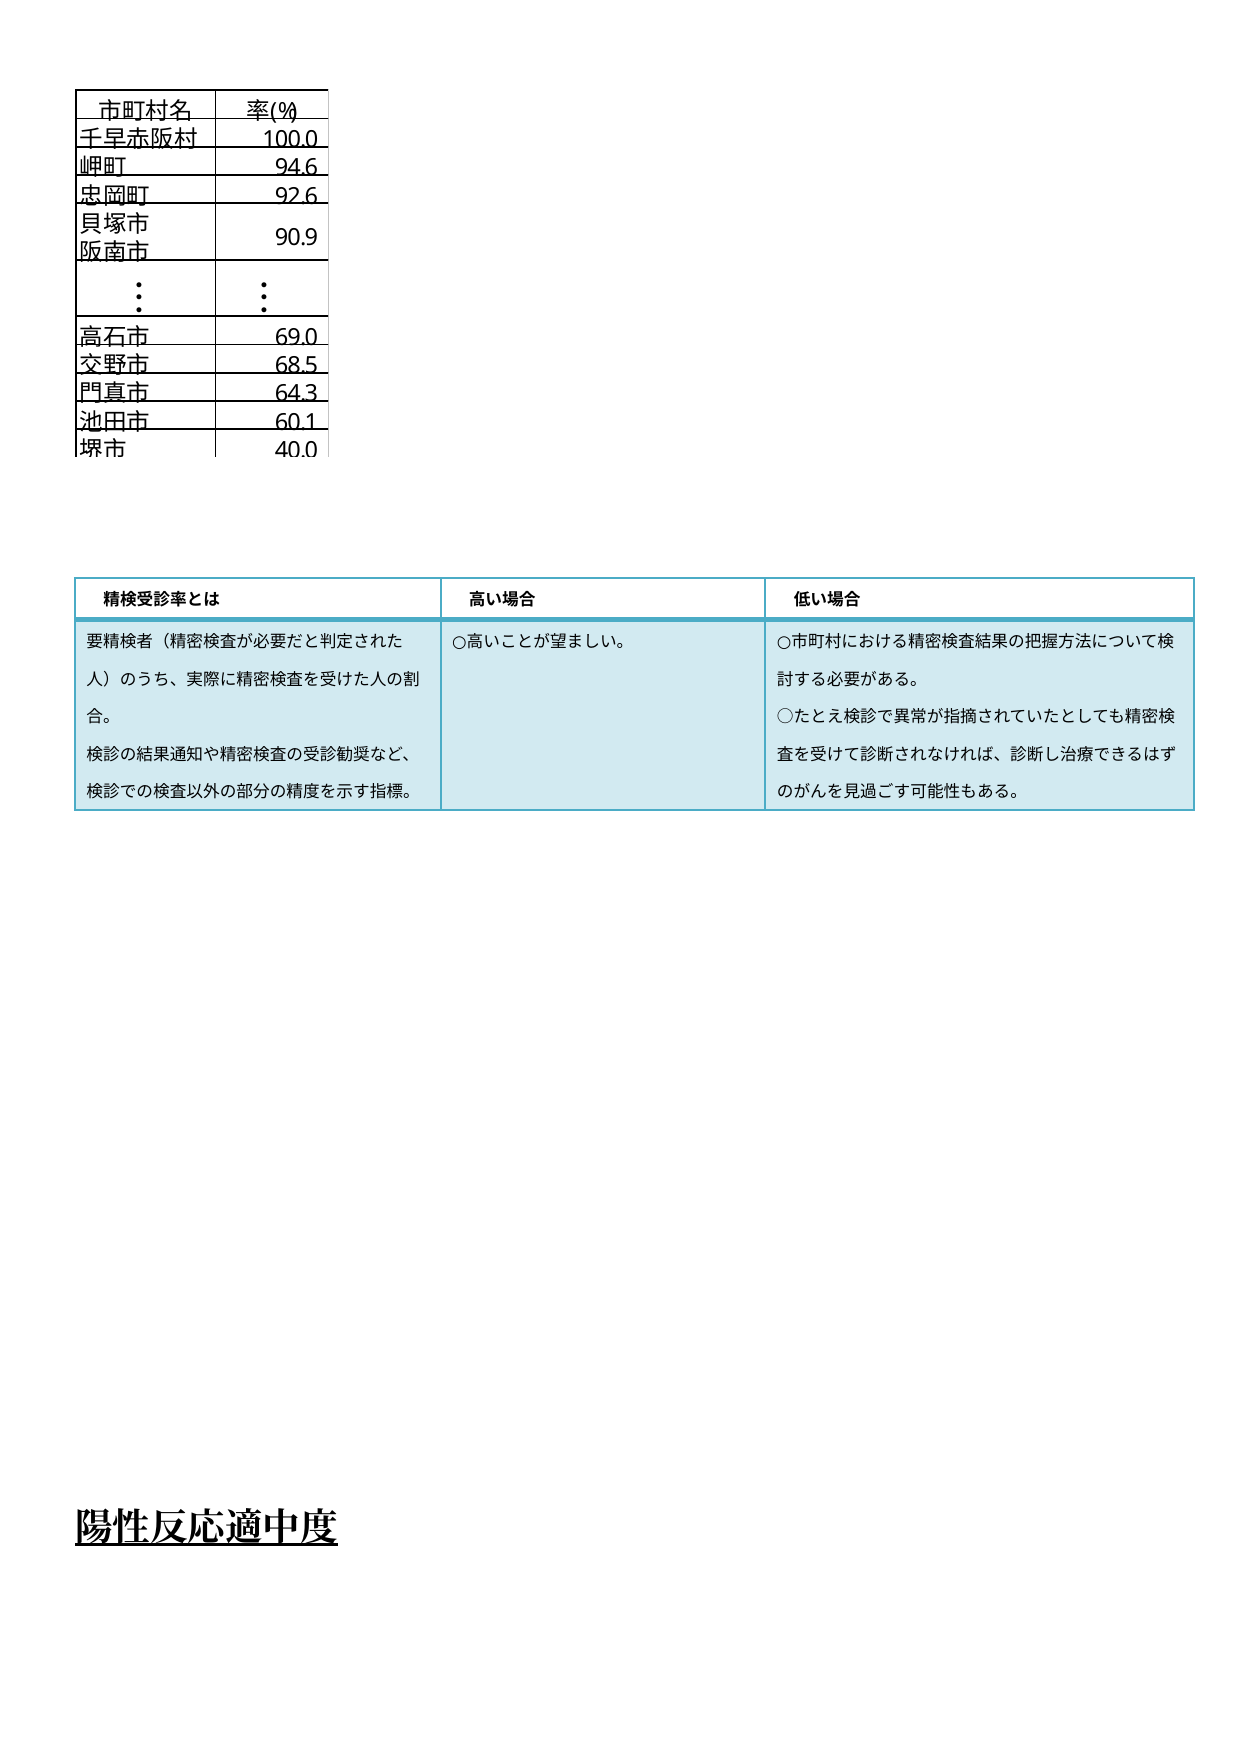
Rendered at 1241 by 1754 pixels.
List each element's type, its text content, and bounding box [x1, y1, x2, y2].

table_header 低い場合 [766, 579, 1193, 617]
table_cell 要精検者（精密検査が必要だと判定された人）のうち、実際に精密検査を受けた人の割合。 検診の結果通知や精密検査の受診勧奨など、検診での検査以外の部分の精度を示す指標。 [76, 622, 440, 809]
table_cell ○市町村における精密検査結果の把握方法について検討する必要がある。 ○たとえ検診で異常が指摘されていたとしても精密検査を受けて診断されなければ、診断し治療できるはずのがんを見過ごす可能性もある。 [766, 622, 1193, 809]
table_cell ○高いことが望ましい。 [442, 622, 764, 809]
table_header 精検受診率とは [76, 579, 440, 617]
text 陽性反応適中度 [75, 1486, 1165, 1561]
table_header 高い場合 [442, 579, 764, 617]
